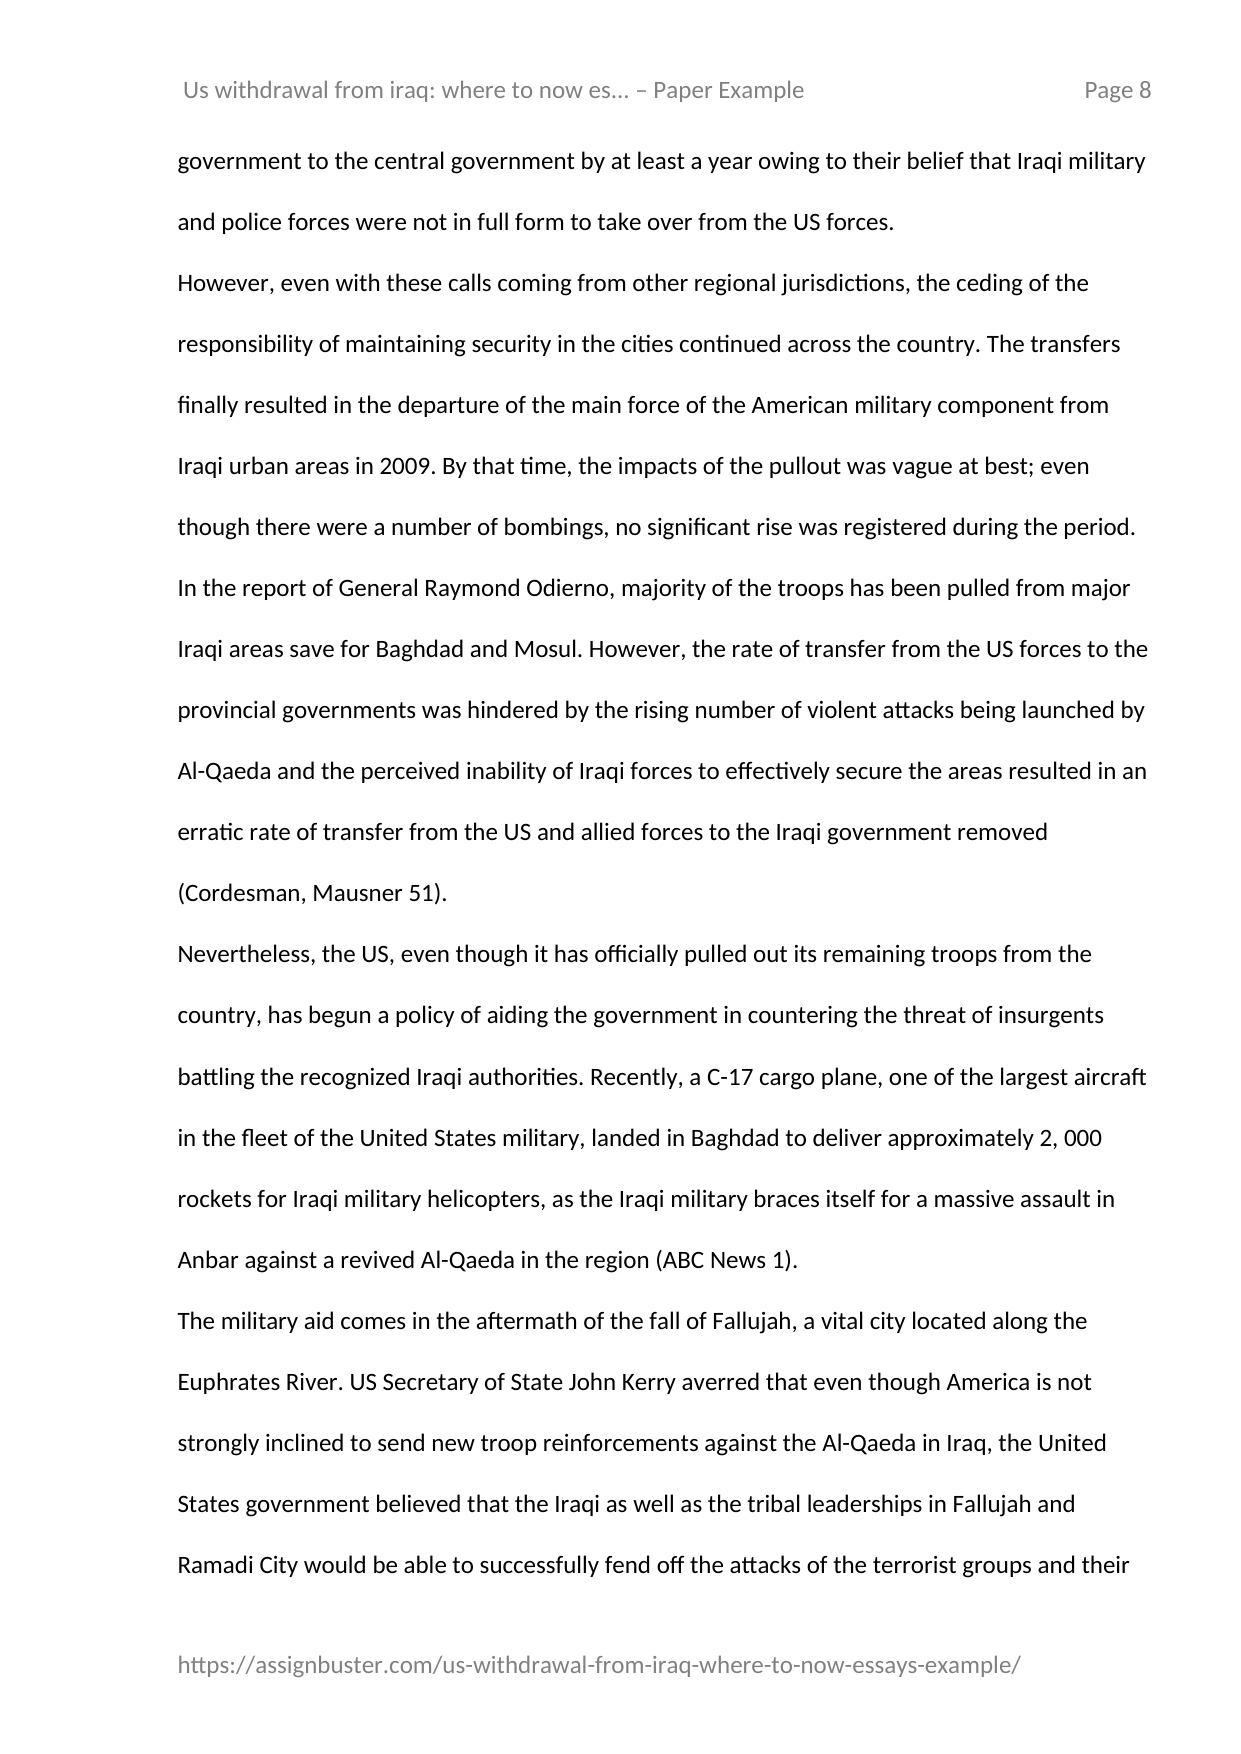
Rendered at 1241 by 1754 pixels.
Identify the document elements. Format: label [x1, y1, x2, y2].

text [177, 145, 1152, 1579]
